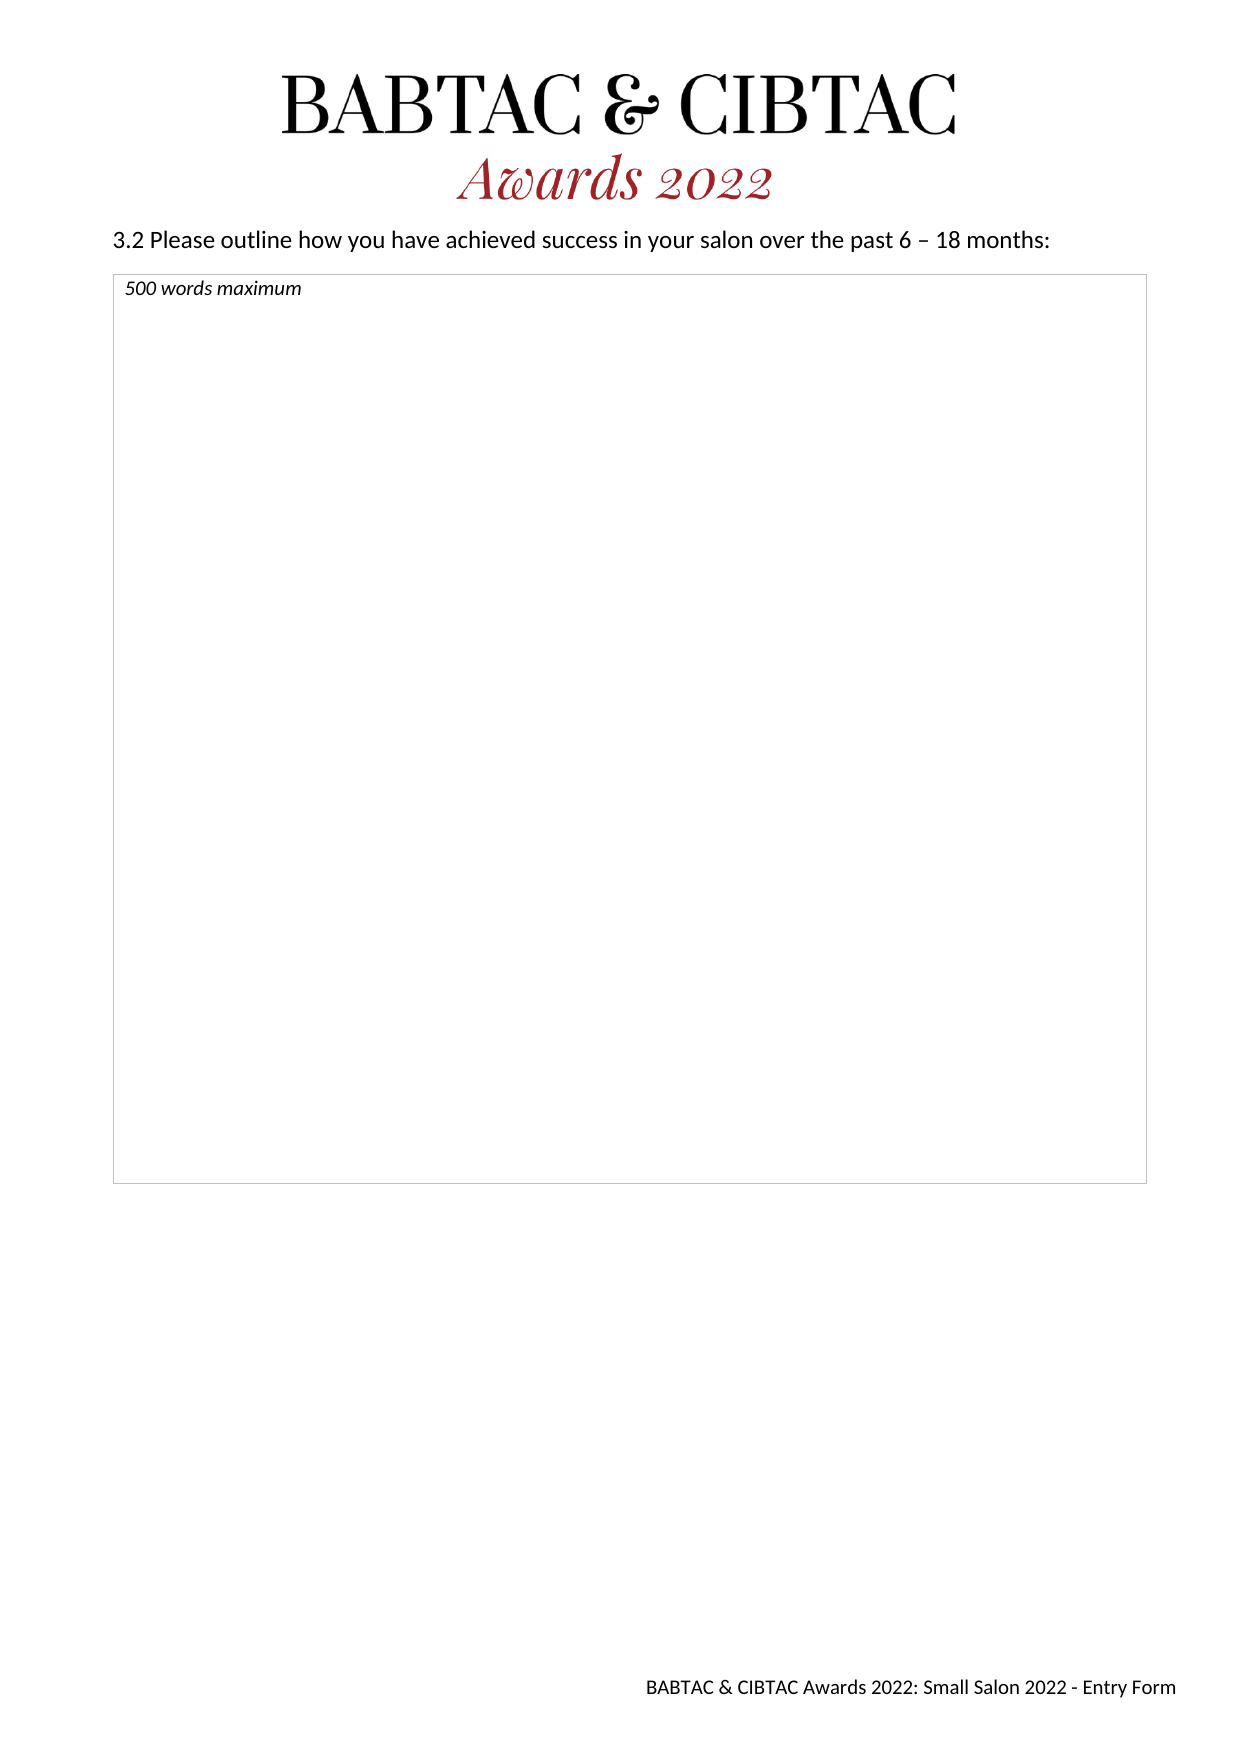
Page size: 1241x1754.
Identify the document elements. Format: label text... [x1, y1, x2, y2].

text 3.2 Please outline how you have achieved success in your salon over the past 6 – 18 months: [112, 224, 1128, 255]
table_header 500 words maximum [114, 275, 1146, 1183]
picture [273, 53, 967, 225]
